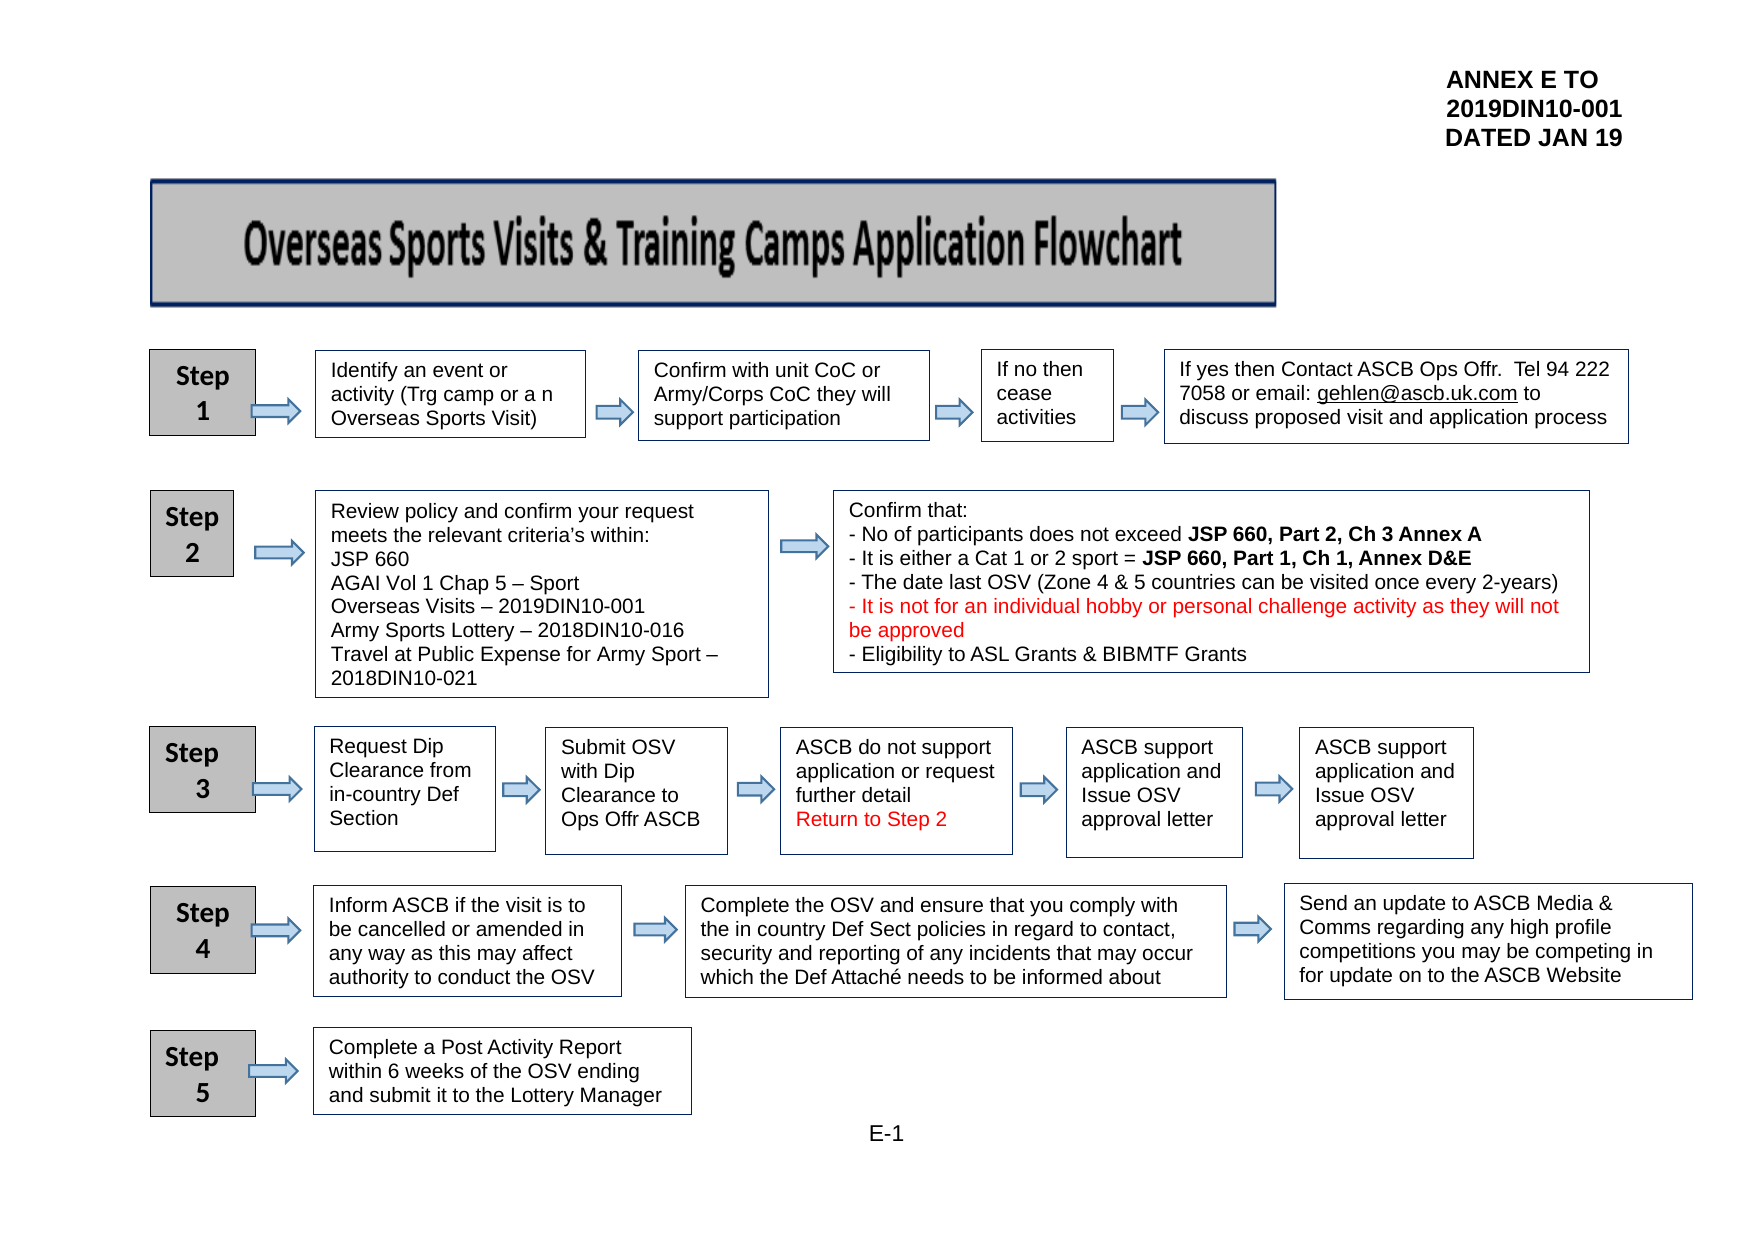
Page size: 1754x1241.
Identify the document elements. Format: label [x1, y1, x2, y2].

picture [150, 177, 1277, 330]
